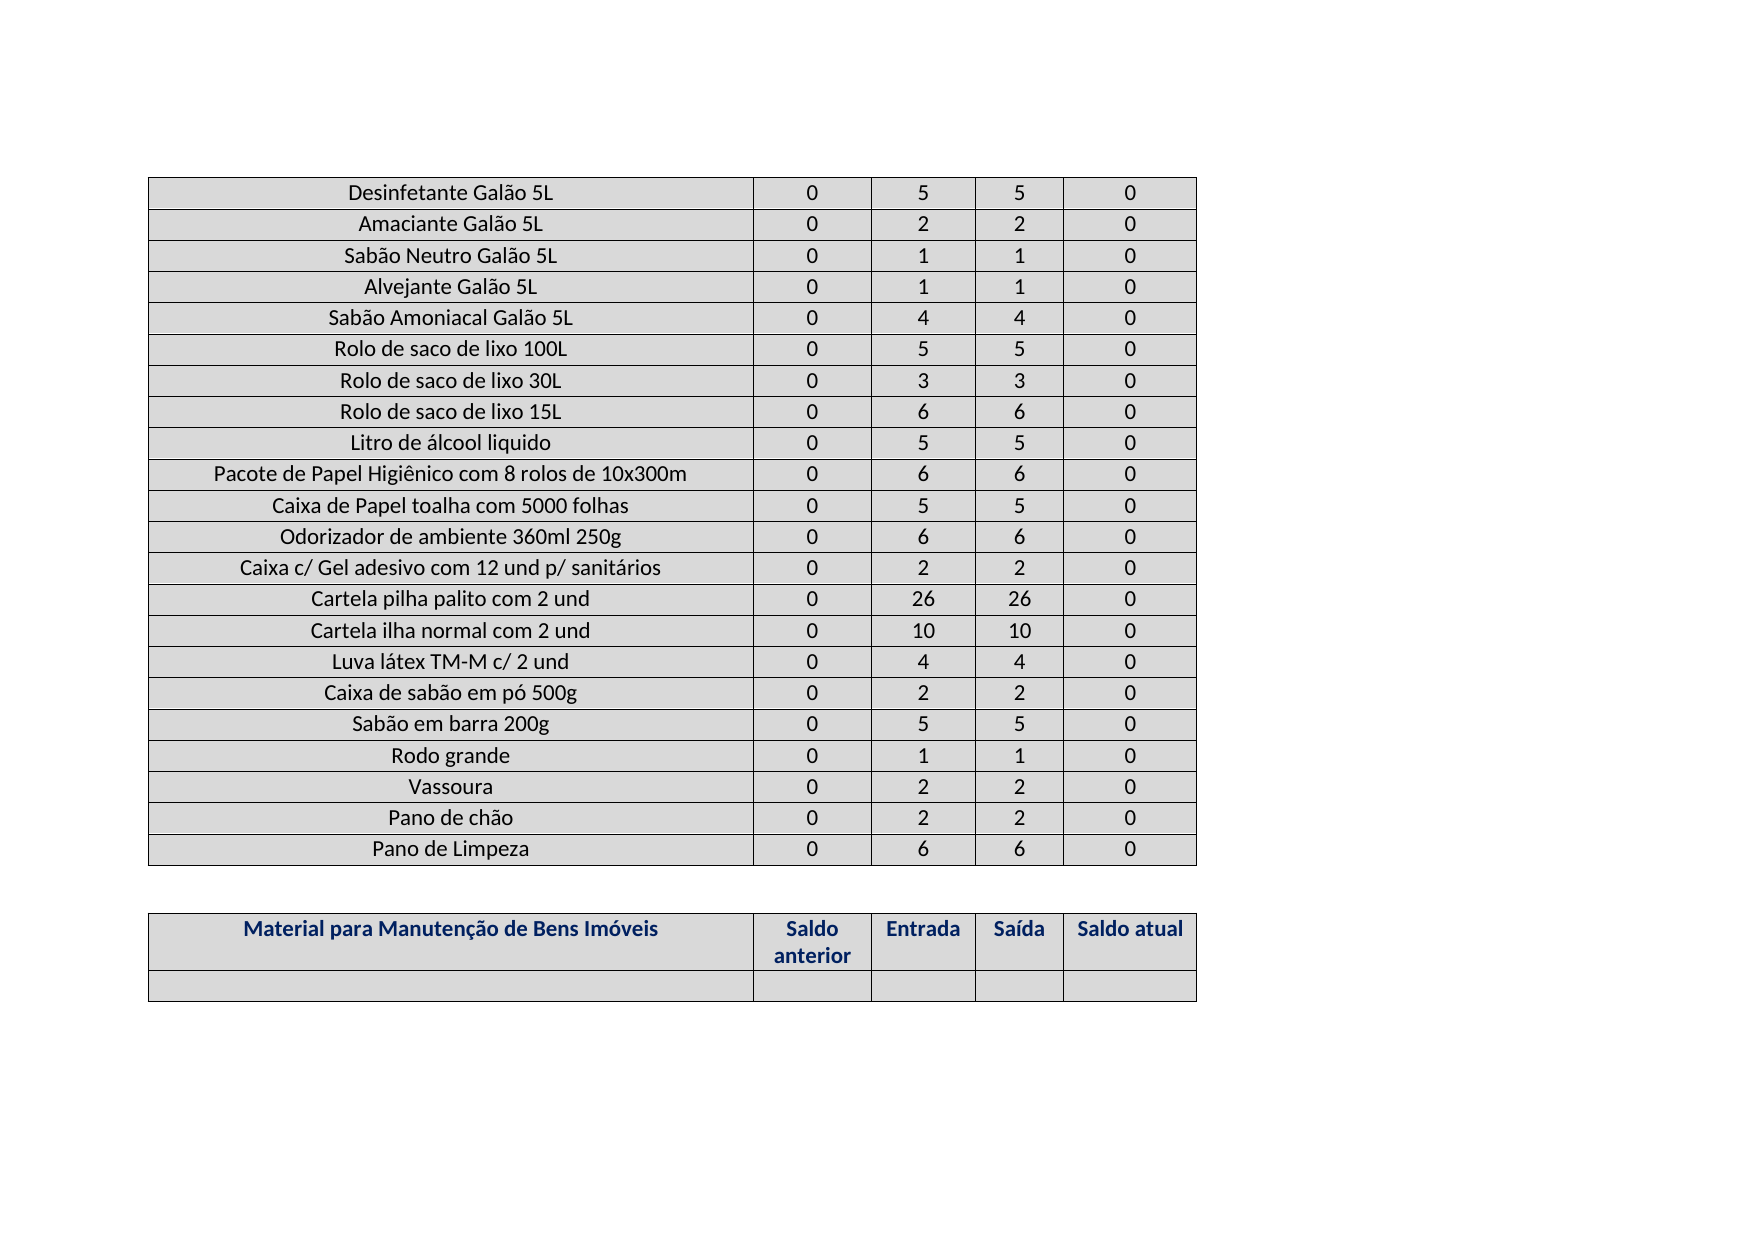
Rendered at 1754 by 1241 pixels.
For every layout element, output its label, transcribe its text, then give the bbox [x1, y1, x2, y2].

table_cell 0 [754, 522, 871, 552]
table_cell 0 [754, 335, 871, 365]
table_cell Cartela ilha normal com 2 und [149, 616, 753, 646]
table_cell 0 [754, 397, 871, 427]
table_cell 0 [1064, 241, 1196, 271]
table_cell 0 [1064, 741, 1196, 771]
table_cell Odorizador de ambiente 360ml 250g [149, 522, 753, 552]
table_cell 0 [1064, 210, 1196, 240]
table_header Saída [976, 914, 1063, 970]
table_cell 4 [976, 647, 1063, 677]
table_cell Rolo de saco de lixo 100L [149, 335, 753, 365]
table_cell Sabão em barra 200g [149, 710, 753, 740]
table_cell 0 [1064, 272, 1196, 302]
table_cell 5 [872, 710, 975, 740]
table_cell Sabão Amoniacal Galão 5L [149, 303, 753, 333]
table_cell 6 [976, 522, 1063, 552]
table_cell 4 [872, 647, 975, 677]
table_cell 0 [1064, 460, 1196, 490]
table_cell 2 [976, 678, 1063, 708]
table_cell 0 [1064, 710, 1196, 740]
table_cell 1 [976, 741, 1063, 771]
table_cell 0 [754, 303, 871, 333]
table_cell Sabão Neutro Galão 5L [149, 241, 753, 271]
table_cell 2 [872, 772, 975, 802]
table_cell Rolo de saco de lixo 30L [149, 366, 753, 396]
table_cell 1 [976, 272, 1063, 302]
table_cell 0 [754, 835, 871, 865]
table_cell Rolo de saco de lixo 15L [149, 397, 753, 427]
table_cell 0 [1064, 585, 1196, 615]
table_cell 0 [754, 460, 871, 490]
table_cell 0 [1064, 678, 1196, 708]
table_cell 1 [872, 272, 975, 302]
table_cell Alvejante Galão 5L [149, 272, 753, 302]
table_cell 0 [754, 428, 871, 458]
table_cell 0 [754, 366, 871, 396]
table_cell [976, 971, 1063, 1001]
table_cell 0 [754, 585, 871, 615]
table_cell [754, 971, 871, 1001]
table_cell 0 [754, 803, 871, 833]
table_cell 0 [1064, 772, 1196, 802]
table_cell Pano de Limpeza [149, 835, 753, 865]
table_cell 0 [1064, 366, 1196, 396]
table_cell [872, 971, 975, 1001]
table_header Saldo atual [1064, 914, 1196, 970]
table_cell 0 [754, 678, 871, 708]
table_cell 2 [872, 803, 975, 833]
table_cell 0 [754, 272, 871, 302]
table_cell 0 [754, 491, 871, 521]
table_cell 6 [872, 397, 975, 427]
table_cell Luva látex TM-M c/ 2 und [149, 647, 753, 677]
table_cell 2 [976, 772, 1063, 802]
table_cell 0 [1064, 647, 1196, 677]
table_cell Cartela pilha palito com 2 und [149, 585, 753, 615]
table_cell Rodo grande [149, 741, 753, 771]
table_header Saldo anterior [754, 914, 871, 970]
table_cell 6 [976, 397, 1063, 427]
table_cell 4 [872, 303, 975, 333]
table_cell 2 [872, 678, 975, 708]
table_cell 5 [976, 710, 1063, 740]
table_cell 0 [1064, 553, 1196, 583]
table_cell 5 [976, 178, 1063, 208]
table_cell 0 [754, 741, 871, 771]
table_cell 3 [872, 366, 975, 396]
table_cell 0 [1064, 178, 1196, 208]
table_cell 2 [976, 210, 1063, 240]
table_cell Caixa de sabão em pó 500g [149, 678, 753, 708]
table_cell 0 [1064, 397, 1196, 427]
table_cell 2 [872, 553, 975, 583]
table_cell 0 [754, 241, 871, 271]
table_cell 4 [976, 303, 1063, 333]
table_cell 26 [872, 585, 975, 615]
table_cell [1064, 971, 1196, 1001]
table_cell 10 [872, 616, 975, 646]
table_cell 2 [976, 553, 1063, 583]
table_cell 6 [976, 460, 1063, 490]
table_cell 5 [976, 428, 1063, 458]
table_cell 6 [872, 460, 975, 490]
table_cell 0 [1064, 616, 1196, 646]
table_cell 0 [754, 553, 871, 583]
table_cell 5 [976, 335, 1063, 365]
table_cell 0 [1064, 522, 1196, 552]
table_cell 0 [754, 616, 871, 646]
table_cell [149, 971, 753, 1001]
table_cell 1 [872, 741, 975, 771]
table_cell Pacote de Papel Higiênico com 8 rolos de 10x300m [149, 460, 753, 490]
table_cell 5 [872, 178, 975, 208]
table_cell 0 [1064, 303, 1196, 333]
table_cell 5 [872, 335, 975, 365]
table_cell Caixa de Papel toalha com 5000 folhas [149, 491, 753, 521]
table_header Entrada [872, 914, 975, 970]
table_cell 0 [1064, 428, 1196, 458]
table_cell Amaciante Galão 5L [149, 210, 753, 240]
table_cell Litro de álcool liquido [149, 428, 753, 458]
table_cell 10 [976, 616, 1063, 646]
table_cell Pano de chão [149, 803, 753, 833]
table_cell 5 [872, 491, 975, 521]
table_cell 1 [872, 241, 975, 271]
table_cell 6 [872, 522, 975, 552]
table_cell 1 [976, 241, 1063, 271]
table_cell 0 [1064, 491, 1196, 521]
table_header Material para Manutenção de Bens Imóveis [149, 914, 753, 970]
table_cell 2 [976, 803, 1063, 833]
table_cell 0 [754, 178, 871, 208]
table_cell 3 [976, 366, 1063, 396]
table_cell 26 [976, 585, 1063, 615]
table_cell 0 [1064, 835, 1196, 865]
table_cell 0 [754, 210, 871, 240]
table_cell 0 [754, 647, 871, 677]
table_cell 0 [754, 710, 871, 740]
table_cell 2 [872, 210, 975, 240]
table_cell 5 [976, 491, 1063, 521]
table_cell 0 [1064, 335, 1196, 365]
table_cell 0 [754, 772, 871, 802]
table_cell Caixa c/ Gel adesivo com 12 und p/ sanitários [149, 553, 753, 583]
table_cell 6 [872, 835, 975, 865]
table_cell 6 [976, 835, 1063, 865]
table_cell 0 [1064, 803, 1196, 833]
table_cell Desinfetante Galão 5L [149, 178, 753, 208]
table_cell 5 [872, 428, 975, 458]
table_cell Vassoura [149, 772, 753, 802]
